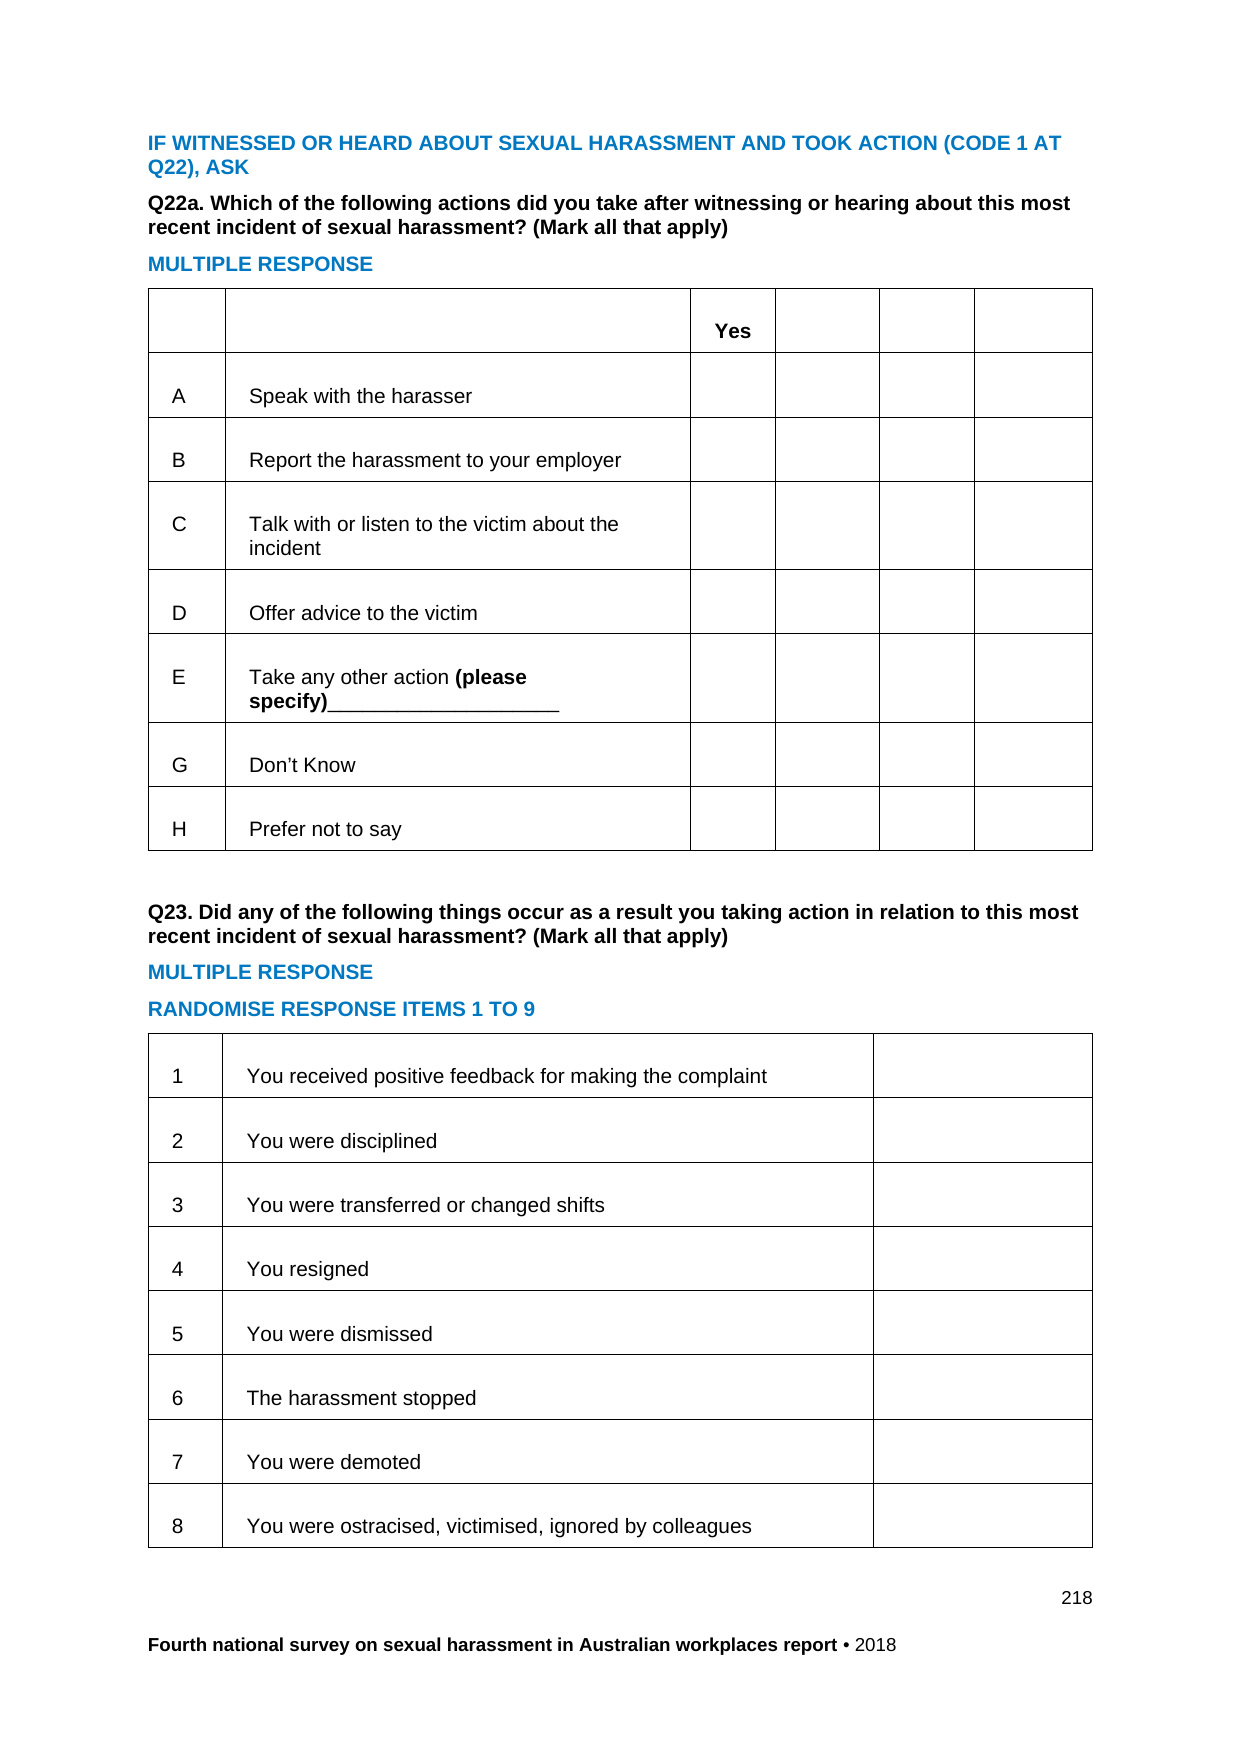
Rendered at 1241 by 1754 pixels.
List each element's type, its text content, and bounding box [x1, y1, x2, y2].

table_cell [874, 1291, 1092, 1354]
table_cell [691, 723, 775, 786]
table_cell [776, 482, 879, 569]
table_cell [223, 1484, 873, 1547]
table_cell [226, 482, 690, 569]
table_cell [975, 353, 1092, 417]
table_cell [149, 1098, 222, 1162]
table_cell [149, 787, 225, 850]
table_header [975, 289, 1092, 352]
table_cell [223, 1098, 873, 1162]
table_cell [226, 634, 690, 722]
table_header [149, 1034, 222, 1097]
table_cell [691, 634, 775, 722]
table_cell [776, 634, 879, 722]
text RANDOMISE RESPONSE ITEMS 1 TO 9 [148, 996, 1092, 1020]
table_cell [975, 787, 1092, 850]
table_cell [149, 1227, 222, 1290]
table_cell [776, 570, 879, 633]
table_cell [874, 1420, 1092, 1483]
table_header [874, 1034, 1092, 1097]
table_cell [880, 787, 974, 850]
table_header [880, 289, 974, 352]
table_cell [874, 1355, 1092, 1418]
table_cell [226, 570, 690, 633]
text IF WITNESSED OR HEARD ABOUT SEXUAL HARASSMENT AND TOOK ACTION (CODE 1 AT Q22), ASK [148, 131, 1092, 178]
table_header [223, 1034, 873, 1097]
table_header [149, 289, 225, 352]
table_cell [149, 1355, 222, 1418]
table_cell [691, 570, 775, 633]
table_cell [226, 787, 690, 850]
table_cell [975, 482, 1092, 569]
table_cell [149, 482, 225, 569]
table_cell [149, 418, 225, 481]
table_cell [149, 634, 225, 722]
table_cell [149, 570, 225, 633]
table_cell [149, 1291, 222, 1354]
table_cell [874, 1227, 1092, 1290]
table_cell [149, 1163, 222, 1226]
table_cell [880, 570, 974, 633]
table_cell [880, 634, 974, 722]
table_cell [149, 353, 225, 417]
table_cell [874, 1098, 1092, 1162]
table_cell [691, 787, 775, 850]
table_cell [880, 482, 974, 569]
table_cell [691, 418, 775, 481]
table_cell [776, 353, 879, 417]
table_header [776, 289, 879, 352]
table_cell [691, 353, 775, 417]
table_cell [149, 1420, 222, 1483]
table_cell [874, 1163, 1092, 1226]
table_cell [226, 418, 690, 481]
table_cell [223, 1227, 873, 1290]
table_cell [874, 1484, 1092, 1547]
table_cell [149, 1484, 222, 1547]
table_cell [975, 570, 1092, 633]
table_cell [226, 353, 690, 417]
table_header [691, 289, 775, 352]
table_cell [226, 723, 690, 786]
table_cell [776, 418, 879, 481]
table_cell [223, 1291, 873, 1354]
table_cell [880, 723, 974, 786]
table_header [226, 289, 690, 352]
text Q22a. Which of the following actions did you take after witnessing or hearing about this most recent incident of sexual harassment? (Mark all that apply) [148, 191, 1092, 239]
text MULTIPLE RESPONSE [148, 960, 1092, 984]
text Q23. Did any of the following things occur as a result you taking action in relation to this most recent incident of sexual harassment? (Mark all that apply) [148, 899, 1092, 947]
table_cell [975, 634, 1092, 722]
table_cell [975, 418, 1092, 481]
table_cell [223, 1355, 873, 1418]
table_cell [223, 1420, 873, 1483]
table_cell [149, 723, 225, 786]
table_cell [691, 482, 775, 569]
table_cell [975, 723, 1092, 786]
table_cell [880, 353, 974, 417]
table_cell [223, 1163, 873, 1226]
text MULTIPLE RESPONSE [148, 251, 1092, 275]
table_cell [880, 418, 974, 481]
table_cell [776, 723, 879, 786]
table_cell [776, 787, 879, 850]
